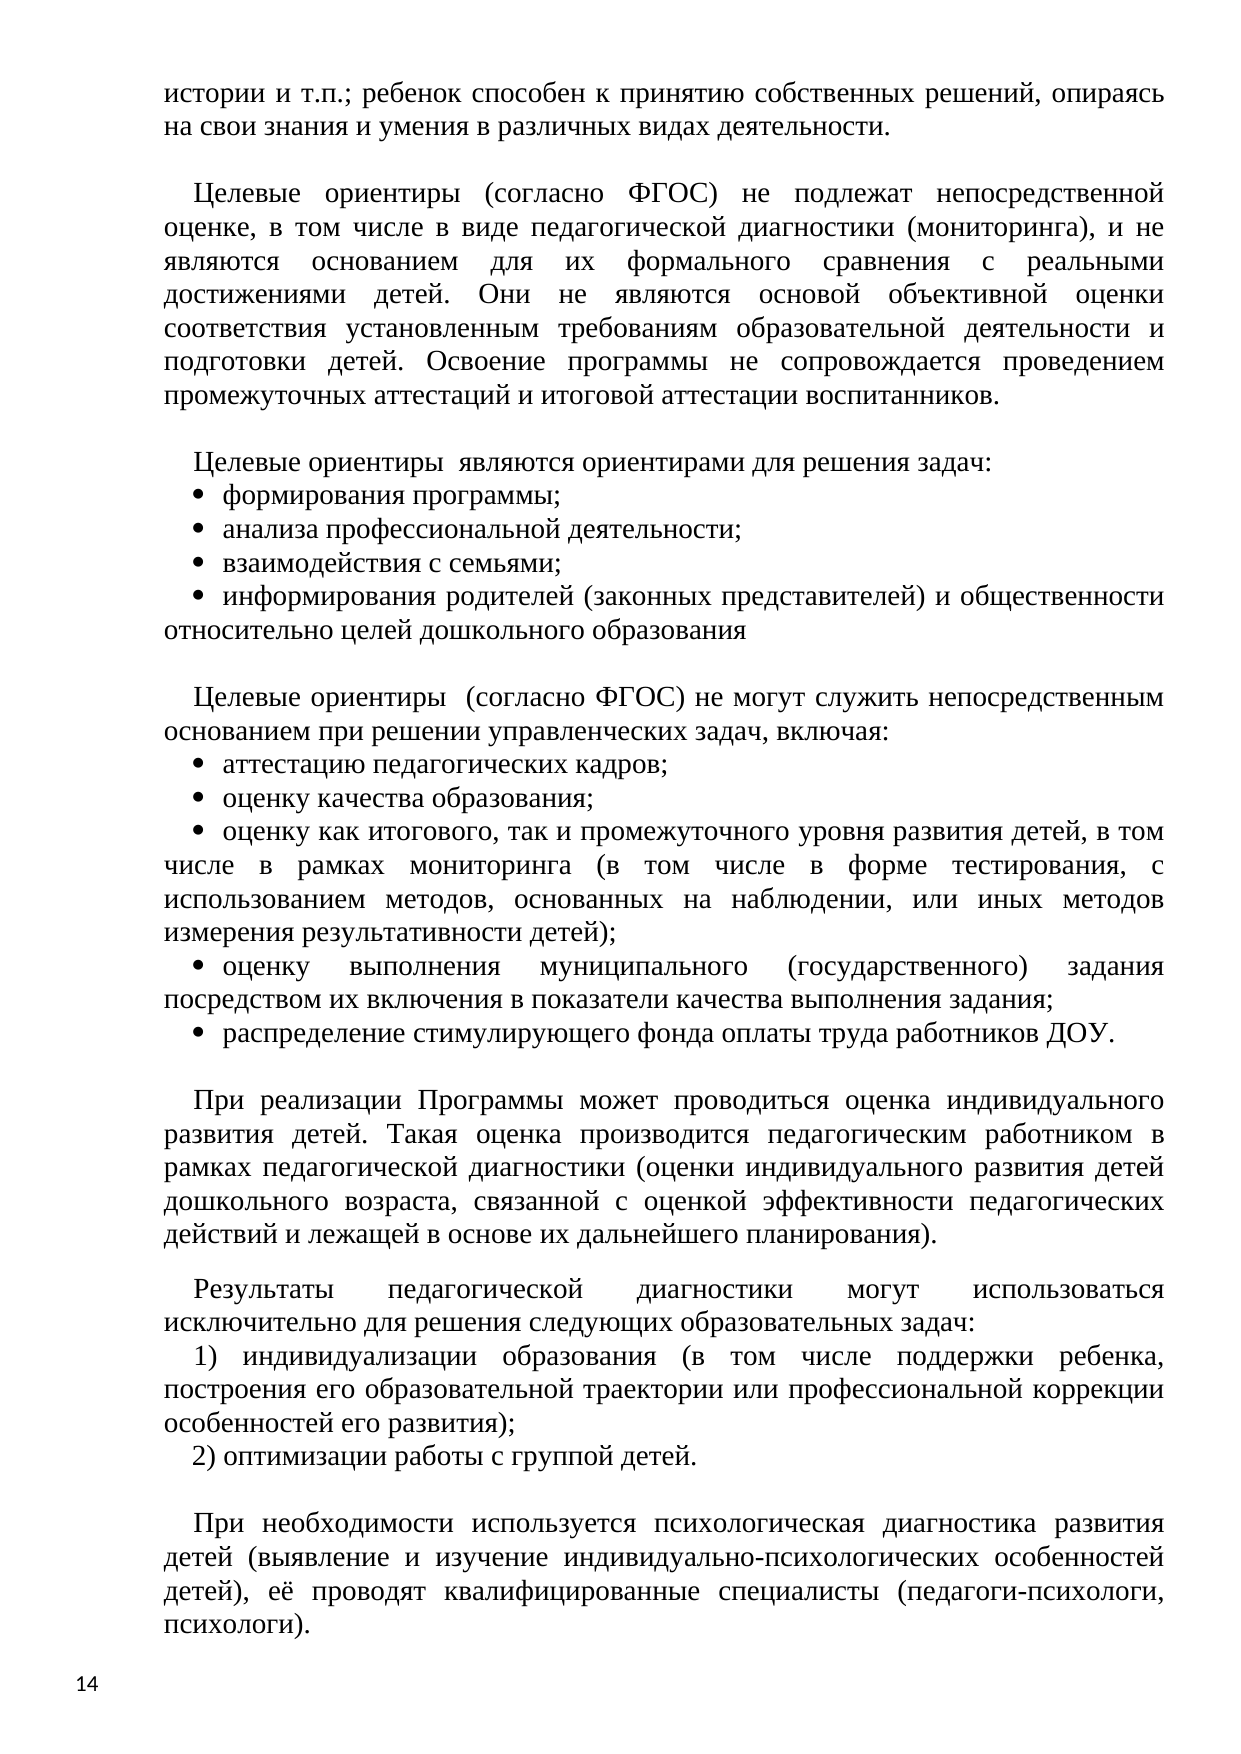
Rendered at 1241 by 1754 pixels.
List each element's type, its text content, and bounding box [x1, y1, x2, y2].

list информирования родителей (законных представителей) и общественности относительно целей дошкольного образования [164, 578, 1165, 646]
list анализа профессиональной деятельности; [164, 511, 1165, 545]
text Результаты педагогической диагностики могут использоваться исключительно для решения следующих образовательных задач: [164, 1271, 1165, 1338]
text Целевые ориентиры (согласно ФГОС) не могут служить непосредственным основанием при решении управленческих задач, включая: [164, 679, 1165, 746]
list взаимодействия с семьями; [164, 545, 1165, 578]
text 2) оптимизации работы с группой детей. [75, 1438, 1165, 1472]
list формирования программы; [164, 477, 1165, 511]
list аттестацию педагогических кадров; [164, 746, 1165, 780]
text Целевые ориентиры (согласно ФГОС) не подлежат непосредственной оценке, в том числе в виде педагогической диагностики (мониторинга), и не являются основанием для их формального сравнения с реальными достижениями детей. Они не являются основой объективной оценки соответствия установленным требованиям образовательной деятельности и подготовки детей. Освоение программы не сопровождается проведением промежуточных аттестаций и итоговой аттестации воспитанников. [164, 176, 1165, 410]
text При реализации Программы может проводиться оценка индивидуального развития детей. Такая оценка производится педагогическим работником в рамках педагогической диагностики (оценки индивидуального развития детей дошкольного возраста, связанной с оценкой эффективности педагогических действий и лежащей в основе их дальнейшего планирования). [164, 1082, 1165, 1250]
list оценку качества образования; [164, 780, 1165, 813]
list оценку выполнения муниципального (государственного) задания посредством их включения в показатели качества выполнения задания; [164, 948, 1165, 1015]
list распределение стимулирующего фонда оплаты труда работников ДОУ. [164, 1015, 1165, 1049]
text Целевые ориентиры являются ориентирами для решения задач: [164, 444, 1165, 477]
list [164, 75, 1165, 142]
list оценку как итогового, так и промежуточного уровня развития детей, в том числе в рамках мониторинга (в том числе в форме тестирования, с использованием методов, основанных на наблюдении, или иных методов измерения результативности детей); [164, 813, 1165, 948]
text 1) индивидуализации образования (в том числе поддержки ребенка, построения его образовательной траектории или профессиональной коррекции особенностей его развития); [164, 1338, 1165, 1438]
text При необходимости используется психологическая диагностика развития детей (выявление и изучение индивидуально-психологических особенностей детей), её проводят квалифицированные специалисты (педагоги-психологи, психологи). [164, 1506, 1165, 1640]
